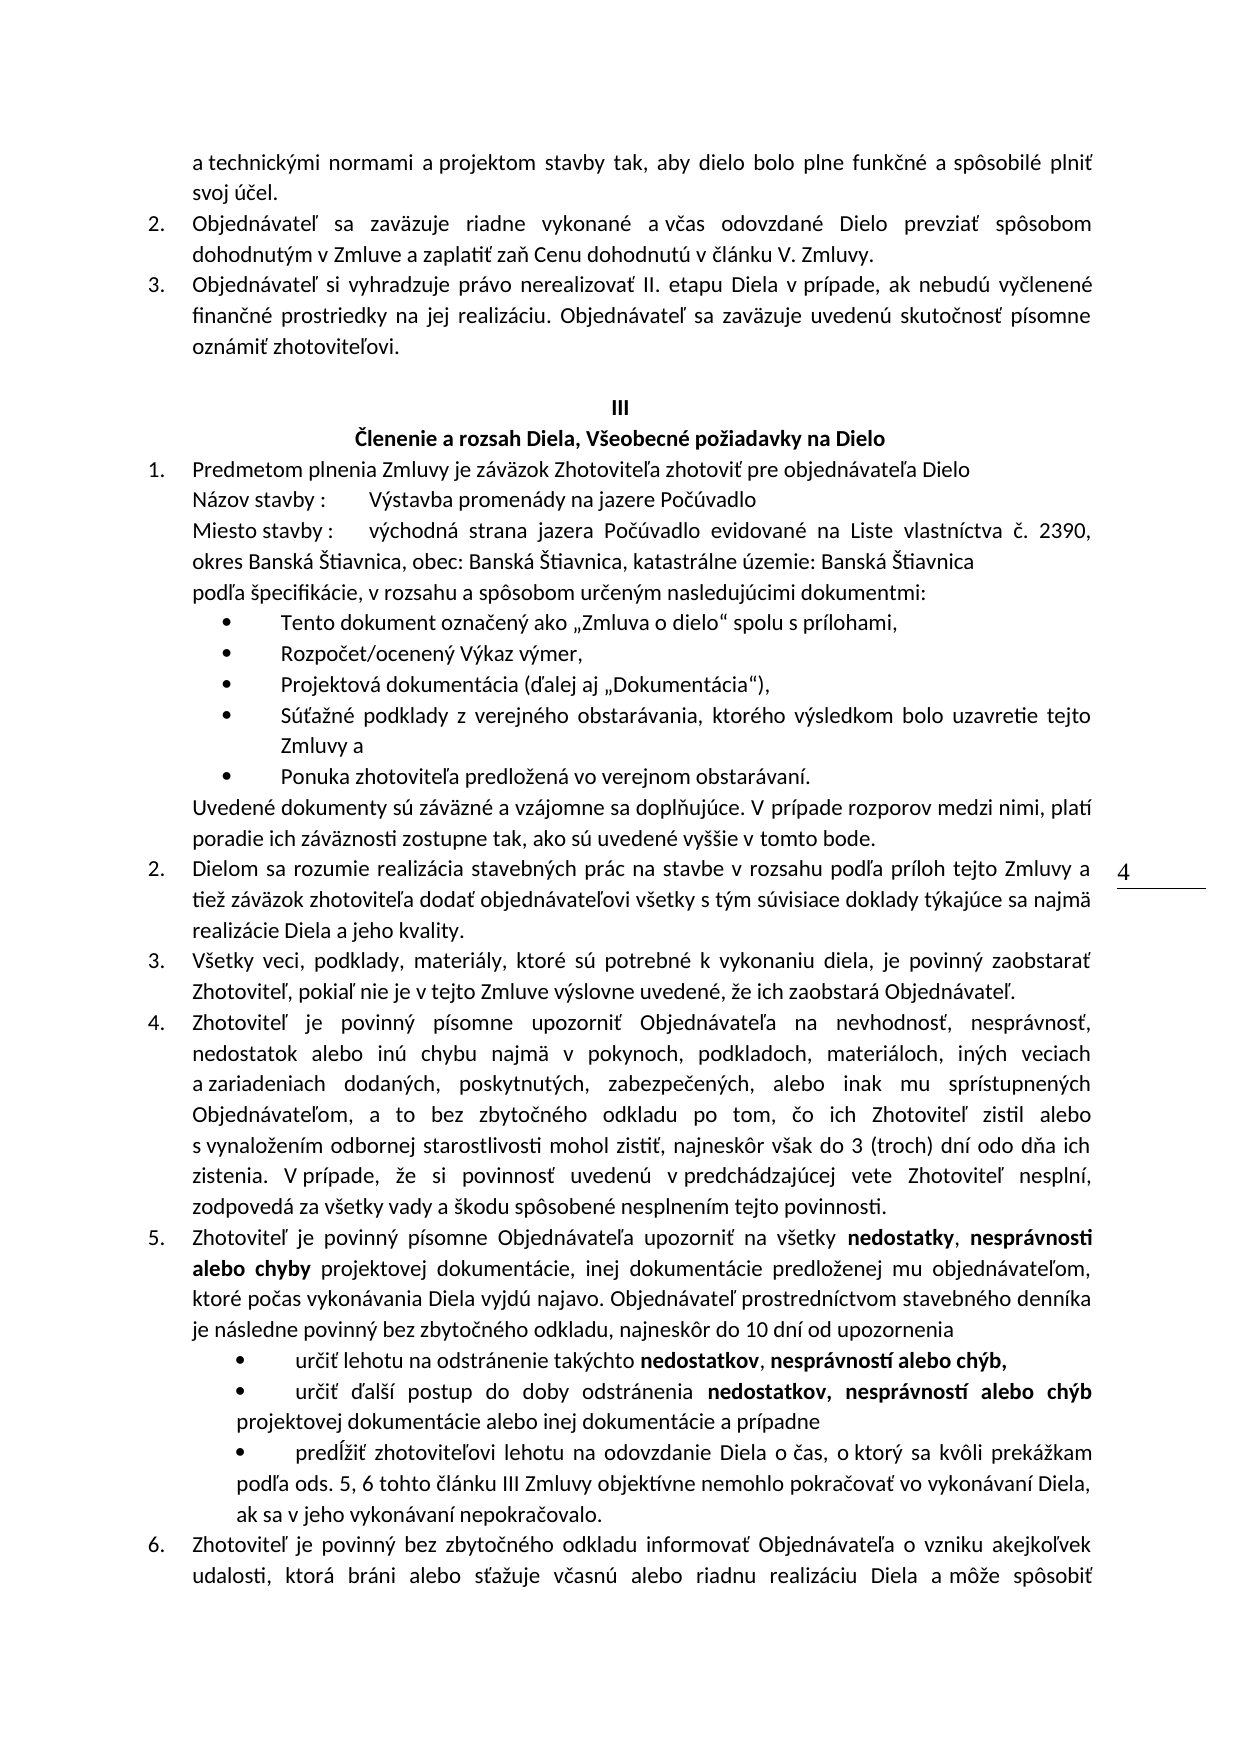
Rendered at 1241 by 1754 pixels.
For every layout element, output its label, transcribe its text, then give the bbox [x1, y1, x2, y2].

list Objednávateľ si vyhradzuje právo nerealizovať II. etapu Diela v prípade, ak nebudú vyčlenené finančné prostriedky na jej realizáciu. Objednávateľ sa zaväzuje uvedenú skutočnosť písomne oznámiť zhotoviteľovi. [148, 271, 1093, 360]
list Tento dokument označený ako „Zmluva o dielo“ spolu s prílohami, [223, 608, 1093, 637]
list Projektová dokumentácia (ďalej aj „Dokumentácia“), [223, 670, 1093, 698]
list Rozpočet/ocenený Výkaz výmer, [223, 639, 1093, 667]
list podľa špecifikácie, v rozsahu a spôsobom určeným nasledujúcimi dokumentmi: [192, 578, 1093, 606]
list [148, 148, 1093, 206]
list Všetky veci, podklady, materiály, ktoré sú potrebné k vykonaniu diela, je povinný zaobstarať Zhotoviteľ, pokiaľ nie je v tejto Zmluve výslovne uvedené, že ich zaobstará Objednávateľ. [148, 947, 1093, 1005]
list určiť lehotu na odstránenie takýchto nedostatkov, nesprávností alebo chýb, [236, 1346, 1093, 1374]
list predĺžiť zhotoviteľovi lehotu na odovzdanie Diela o čas, o ktorý sa kvôli prekážkam podľa ods. 5, 6 tohto článku III Zmluvy objektívne nemohlo pokračovať vo vykonávaní Diela, ak sa v jeho vykonávaní nepokračovalo. [236, 1438, 1093, 1528]
list Ponuka zhotoviteľa predložená vo verejnom obstarávaní. [223, 762, 1093, 790]
list Dielom sa rozumie realizácia stavebných prác na stavbe v rozsahu podľa príloh tejto Zmluvy a tiež záväzok zhotoviteľa dodať objednávateľovi všetky s tým súvisiace doklady týkajúce sa najmä realizácie Diela a jeho kvality. [148, 854, 1093, 944]
list Uvedené dokumenty sú záväzné a vzájomne sa doplňujúce. V prípade rozporov medzi nimi, platí poradie ich záväznosti zostupne tak, ako sú uvedené vyššie v tomto bode. [192, 793, 1093, 852]
text Názov stavby : Výstavba promenády na jazere Počúvadlo [148, 486, 1093, 514]
list Predmetom plnenia Zmluvy je záväzok Zhotoviteľa zhotoviť pre objednávateľa Dielo [148, 455, 1093, 483]
list Objednávateľ sa zaväzuje riadne vykonané a včas odovzdané Dielo prevziať spôsobom dohodnutým v Zmluve a zaplatiť zaň Cenu dohodnutú v článku V. Zmluvy. [148, 209, 1093, 268]
text Miesto stavby : východná strana jazera Počúvadlo evidované na Liste vlastníctva č. 2390, okres Banská Štiavnica, obec: Banská Štiavnica, katastrálne územie: Banská Štiavnica [192, 516, 1093, 575]
list určiť ďalší postup do doby odstránenia nedostatkov, nesprávností alebo chýb projektovej dokumentácie alebo inej dokumentácie a prípadne [236, 1377, 1093, 1436]
text Členenie a rozsah Diela, Všeobecné požiadavky na Dielo [148, 424, 1093, 452]
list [148, 1530, 1093, 1589]
text III [148, 393, 1093, 421]
list Zhotoviteľ je povinný písomne upozorniť Objednávateľa na nevhodnosť, nesprávnosť, nedostatok alebo inú chybu najmä v pokynoch, podkladoch, materiáloch, iných veciach a zariadeniach dodaných, poskytnutých, zabezpečených, alebo inak mu sprístupnených Objednávateľom, a to bez zbytočného odkladu po tom, čo ich Zhotoviteľ zistil alebo s vynaložením odbornej starostlivosti mohol zistiť, najneskôr však do 3 (troch) dní odo dňa ich zistenia. V prípade, že si povinnosť uvedenú v predchádzajúcej vete Zhotoviteľ nesplní, zodpovedá za všetky vady a škodu spôsobené nesplnením tejto povinnosti. [148, 1008, 1093, 1220]
list Zhotoviteľ je povinný písomne Objednávateľa upozorniť na všetky nedostatky, nesprávnosti alebo chyby projektovej dokumentácie, inej dokumentácie predloženej mu objednávateľom, ktoré počas vykonávania Diela vyjdú najavo. Objednávateľ prostredníctvom stavebného denníka je následne povinný bez zbytočného odkladu, najneskôr do 10 dní od upozornenia [148, 1223, 1093, 1343]
list Súťažné podklady z verejného obstarávania, ktorého výsledkom bolo uzavretie tejto Zmluvy a [223, 701, 1093, 759]
